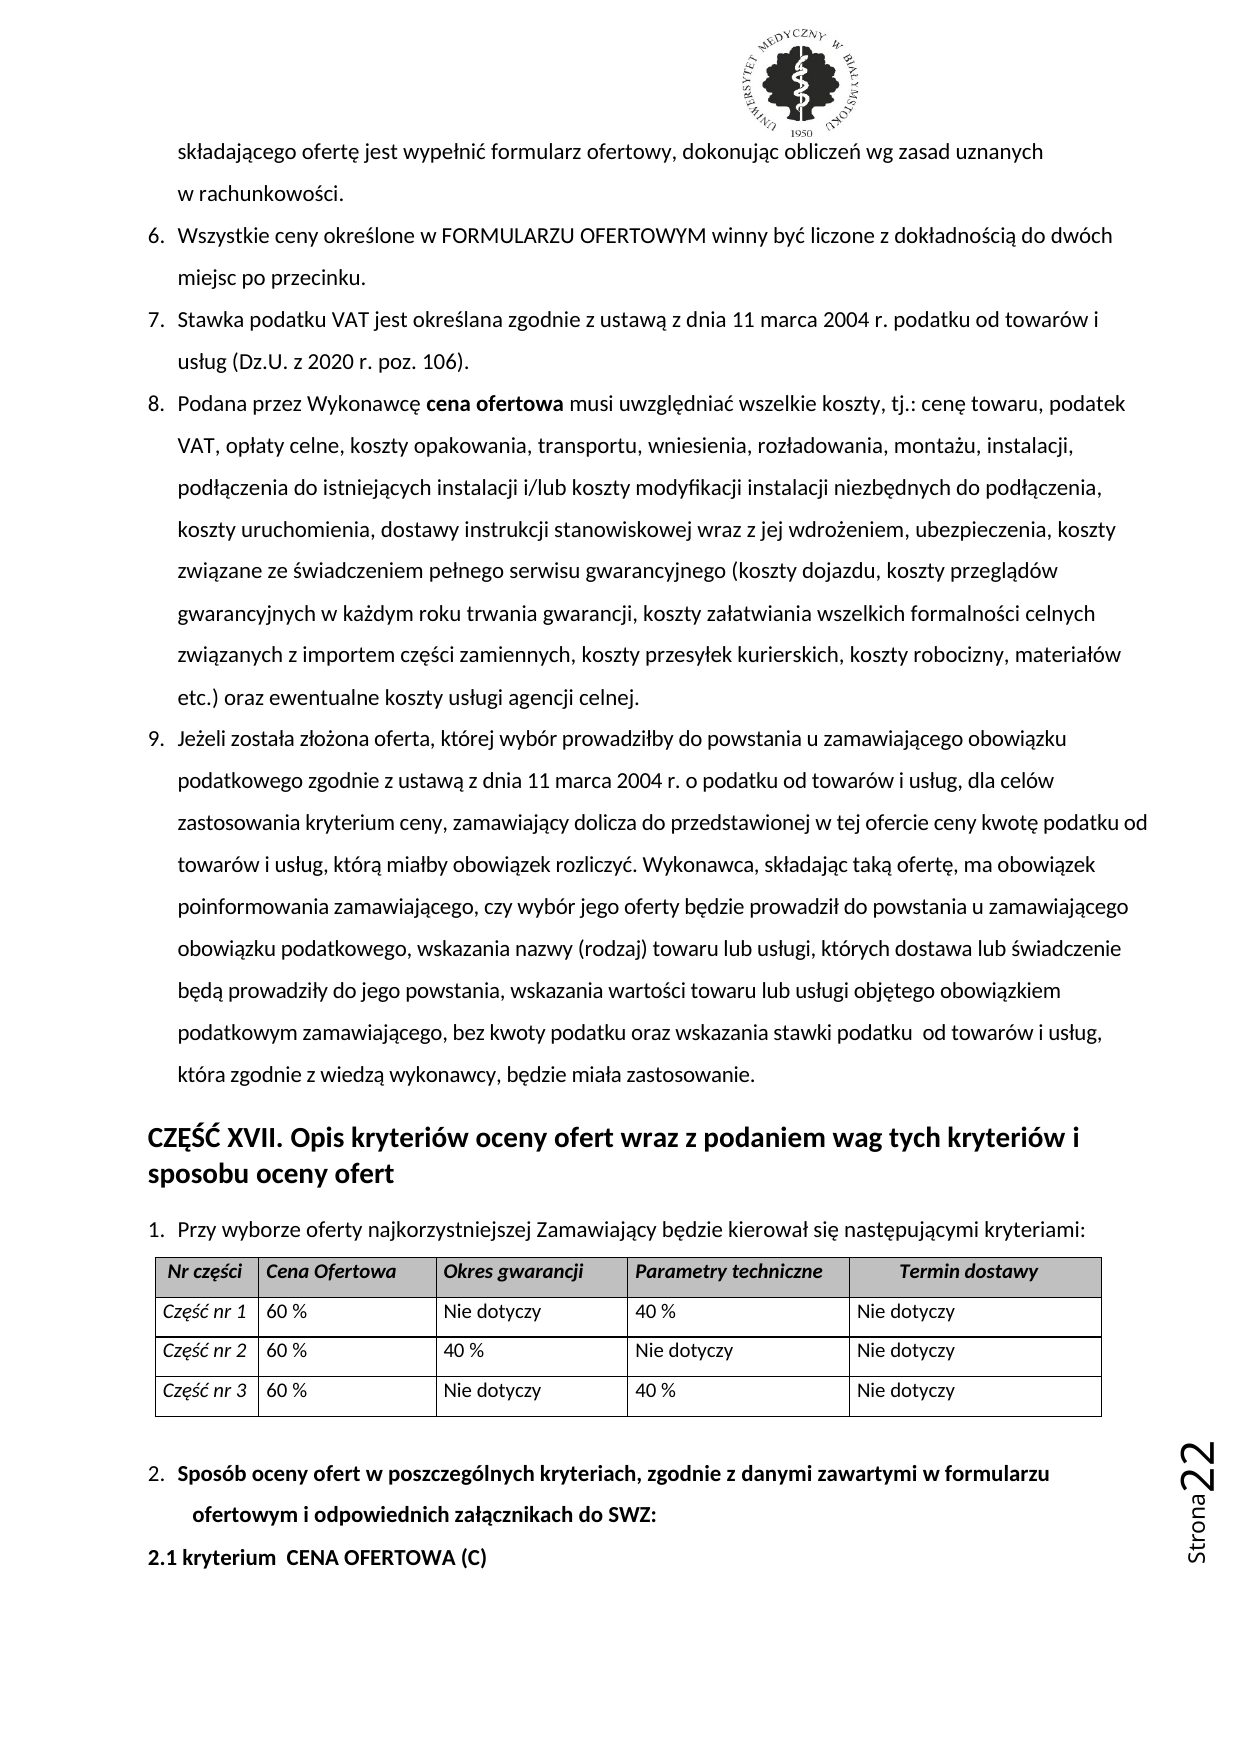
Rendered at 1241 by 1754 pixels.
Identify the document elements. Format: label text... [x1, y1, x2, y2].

list Podana przez Wykonawcę cena ofertowa musi uwzględniać wszelkie koszty, tj.: cenę towaru, podatek VAT, opłaty celne, koszty opakowania, transportu, wniesienia, rozładowania, montażu, instalacji, podłączenia do istniejących instalacji i/lub koszty modyfikacji instalacji niezbędnych do podłączenia, koszty uruchomienia, dostawy instrukcji stanowiskowej wraz z jej wdrożeniem, ubezpieczenia, koszty związane ze świadczeniem pełnego serwisu gwarancyjnego (koszty dojazdu, koszty przeglądów gwarancyjnych w każdym roku trwania gwarancji, koszty załatwiania wszelkich formalności celnych związanych z importem części zamiennych, koszty przesyłek kurierskich, koszty robocizny, materiałów etc.) oraz ewentualne koszty usługi agencji celnej. [148, 389, 1152, 711]
list Stawka podatku VAT jest określana zgodnie z ustawą z dnia 11 marca 2004 r. podatku od towarów i usług (Dz.U. z 2020 r. poz. 106). [148, 305, 1152, 375]
table_cell Część nr 3 [156, 1377, 258, 1416]
table_cell Nie dotyczy [850, 1377, 1101, 1416]
table_cell 40 % [437, 1338, 627, 1376]
table_cell 40 % [628, 1298, 849, 1336]
table_cell Nie dotyczy [850, 1298, 1101, 1336]
table_cell Nie dotyczy [628, 1338, 849, 1376]
table_cell 60 % [259, 1377, 436, 1416]
table_cell Część nr 1 [156, 1298, 258, 1336]
table_cell Nie dotyczy [437, 1298, 627, 1336]
table_cell 60 % [259, 1338, 436, 1376]
list Sposób oceny ofert w poszczególnych kryteriach, zgodnie z danymi zawartymi w formularzu ofertowym i odpowiednich załącznikach do SWZ: [148, 1459, 1152, 1529]
list Przy wyborze oferty najkorzystniejszej Zamawiający będzie kierował się następującymi kryteriami: [148, 1215, 1152, 1243]
list Jeżeli została złożona oferta, której wybór prowadziłby do powstania u zamawiającego obowiązku podatkowego zgodnie z ustawą z dnia 11 marca 2004 r. o podatku od towarów i usług, dla celów zastosowania kryterium ceny, zamawiający dolicza do przedstawionej w tej ofercie ceny kwotę podatku od towarów i usług, którą miałby obowiązek rozliczyć. Wykonawca, składając taką ofertę, ma obowiązek poinformowania zamawiającego, czy wybór jego oferty będzie prowadził do powstania u zamawiającego obowiązku podatkowego, wskazania nazwy (rodzaj) towaru lub usługi, których dostawa lub świadczenie będą prowadziły do jego powstania, wskazania wartości towaru lub usługi objętego obowiązkiem podatkowym zamawiającego, bez kwoty podatku oraz wskazania stawki podatku od towarów i usług, która zgodnie z wiedzą wykonawcy, będzie miała zastosowanie. [148, 724, 1152, 1088]
table_cell Nie dotyczy [437, 1377, 627, 1416]
table_cell Nie dotyczy [850, 1338, 1101, 1376]
table_header Parametry techniczne [628, 1258, 849, 1297]
table_cell 60 % [259, 1298, 436, 1336]
table_header Cena Ofertowa [259, 1258, 436, 1297]
table_cell Część nr 2 [156, 1338, 258, 1376]
list Wszystkie ceny określone w FORMULARZU OFERTOWYM winny być liczone z dokładnością do dwóch miejsc po przecinku. [148, 221, 1152, 291]
table_header Nr części [156, 1258, 258, 1297]
table_header Okres gwarancji [437, 1258, 627, 1297]
table_cell 40 % [628, 1377, 849, 1416]
subtitle CZĘŚĆ XVII. Opis kryteriów oceny ofert wraz z podaniem wag tych kryteriów i sposobu oceny ofert [148, 1119, 1152, 1190]
text 2.1 kryterium CENA OFERTOWA (C) [148, 1543, 1152, 1571]
picture [742, 29, 859, 137]
table_header Termin dostawy [850, 1258, 1101, 1297]
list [148, 137, 1152, 207]
